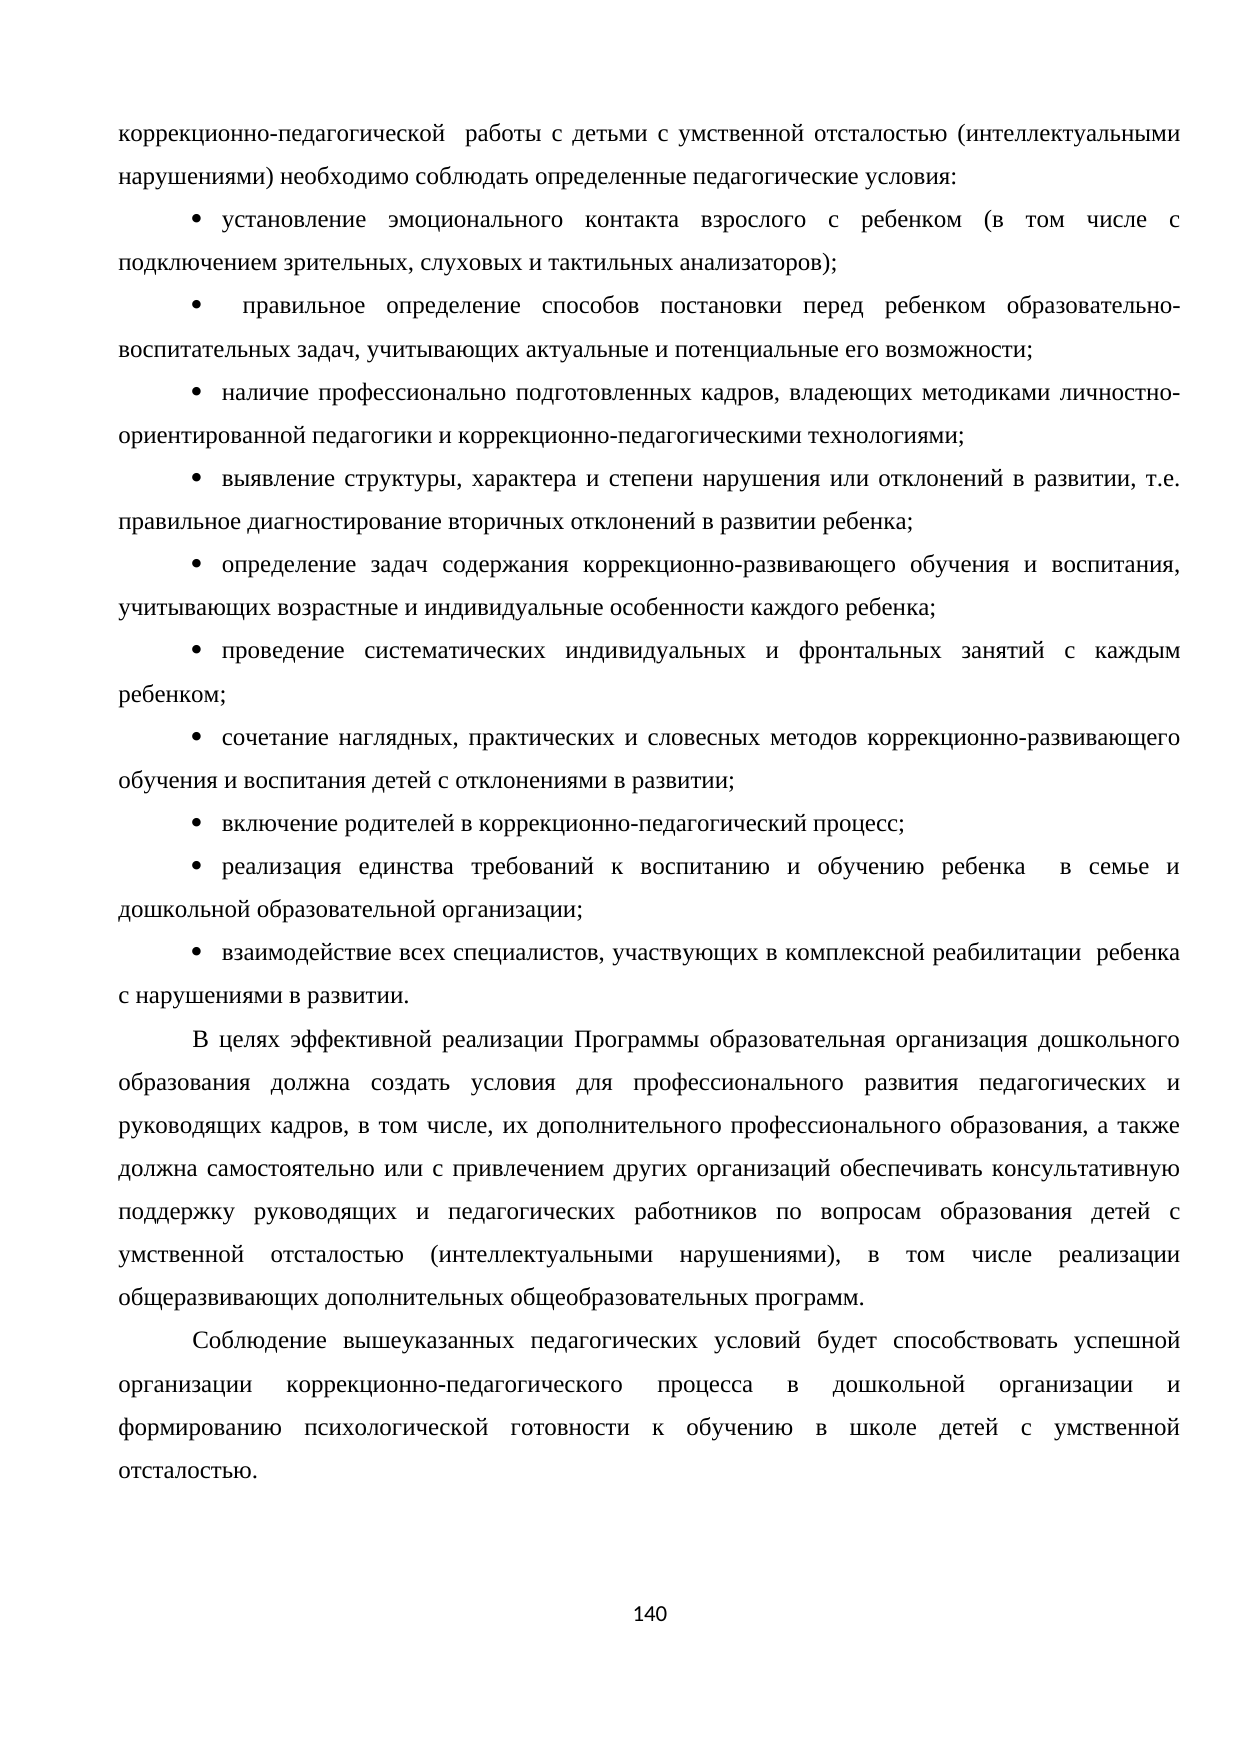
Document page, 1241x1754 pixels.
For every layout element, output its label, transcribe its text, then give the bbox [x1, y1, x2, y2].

list определение задач содержания коррекционно-развивающего обучения и воспитания, учитывающих возрастные и индивидуальные особенности каждого ребенка; [118, 549, 1181, 621]
list сочетание наглядных, практических и словесных методов коррекционно-развивающего обучения и воспитания детей с отклонениями в развитии; [118, 722, 1181, 794]
list реализация единства требований к воспитанию и обучению ребенка в семье и дошкольной образовательной организации; [118, 851, 1181, 923]
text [118, 118, 1181, 190]
list проведение систематических индивидуальных и фронтальных занятий с каждым ребенком; [118, 636, 1181, 707]
text Соблюдение вышеуказанных педагогических условий будет способствовать успешной организации коррекционно-педагогического процесса в дошкольной организации и формированию психологической готовности к обучению в школе детей с умственной отсталостью. [118, 1326, 1181, 1484]
list правильное определение способов постановки перед ребенком образовательно-воспитательных задач, учитывающих актуальные и потенциальные его возможности; [118, 291, 1181, 362]
list взаимодействие всех специалистов, участвующих в комплексной реабилитации ребенка с нарушениями в развитии. [118, 937, 1181, 1009]
text В целях эффективной реализации Программы образовательная организация дошкольного образования должна создать условия для профессионального развития педагогических и руководящих кадров, в том числе, их дополнительного профессионального образования, а также должна самостоятельно или с привлечением других организаций обеспечивать консультативную поддержку руководящих и педагогических работников по вопросам образования детей с умственной отсталостью (интеллектуальными нарушениями), в том числе реализации общеразвивающих дополнительных общеобразовательных программ. [118, 1024, 1181, 1311]
list наличие профессионально подготовленных кадров, владеющих методиками личностно-ориентированной педагогики и коррекционно-педагогическими технологиями; [118, 377, 1181, 449]
list включение родителей в коррекционно-педагогический процесс; [118, 808, 1181, 837]
list выявление структуры, характера и степени нарушения или отклонений в развитии, т.е. правильное диагностирование вторичных отклонений в развитии ребенка; [118, 463, 1181, 535]
list установление эмоционального контакта взрослого с ребенком (в том числе с подключением зрительных, слуховых и тактильных анализаторов); [118, 204, 1181, 276]
